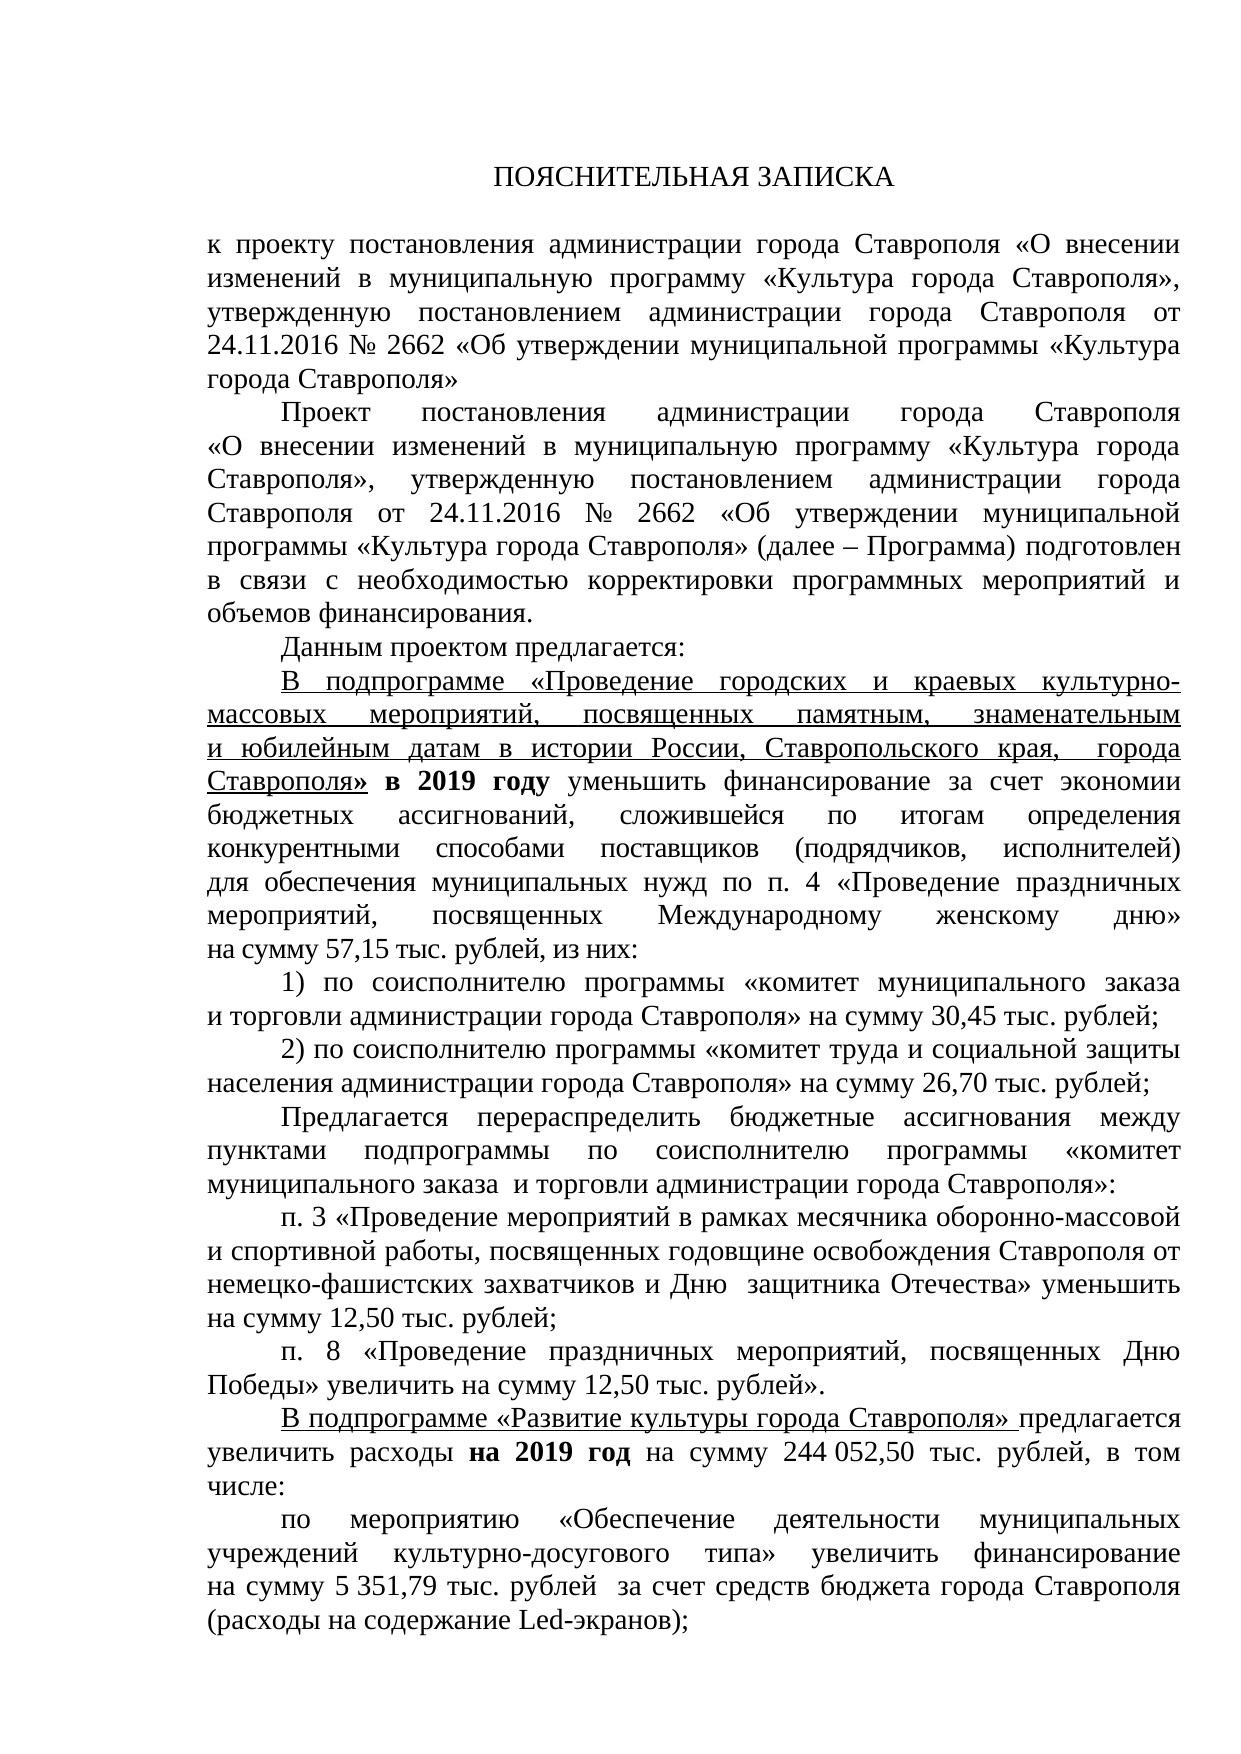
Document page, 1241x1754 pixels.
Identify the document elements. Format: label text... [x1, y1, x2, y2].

text ПОЯСНИТЕЛЬНАЯ ЗАПИСКА [207, 159, 1181, 193]
text Предлагается перераспределить бюджетные ассигнования между пунктами подпрограммы по соисполнителю программы «комитет муниципального заказа и торговли администрации города Ставрополя»: [207, 1099, 1181, 1199]
text 1) по соисполнителю программы «комитет муниципального заказа и торговли администрации города Ставрополя» на сумму 30,45 тыс. рублей; [207, 964, 1181, 1032]
text В подпрограмме «Проведение городских и краевых культурно-массовых мероприятий, посвященных памятным, знаменательным и юбилейным датам в истории России, Ставропольского края, города Ставрополя» в 2019 году уменьшить финансирование за счет экономии бюджетных ассигнований, сложившейся по итогам определения конкурентными способами поставщиков (подрядчиков, исполнителей) для обеспечения муниципальных нужд по п. 4 «Проведение праздничных мероприятий, посвященных Международному женскому дню» на сумму 57,15 тыс. рублей, из них: [207, 760, 1181, 964]
text к проекту постановления администрации города Ставрополя «О внесении изменений в муниципальную программу «Культура города Ставрополя», утвержденную постановлением администрации города Ставрополя от 24.11.2016 № 2662 «Об утверждении муниципальной программы «Культура города Ставрополя» [207, 227, 1181, 394]
text по мероприятию «Обеспечение деятельности муниципальных учреждений культурно-досугового типа» увеличить финансирование на сумму 5 351,79 тыс. рублей за счет средств бюджета города Ставрополя (расходы на содержание Led-экранов); [207, 1501, 1181, 1635]
text Данным проектом предлагается: [207, 629, 1181, 663]
text Проект постановления администрации города Ставрополя «О внесении изменений в муниципальную программу «Культура города Ставрополя», утвержденную постановлением администрации города Ставрополя от 24.11.2016 № 2662 «Об утверждении муниципальной программы «Культура города Ставрополя» (далее – Программа) подготовлен в связи с необходимостью корректировки программных мероприятий и объемов финансирования. [207, 394, 1181, 629]
text В подпрограмме «Проведение городских и краевых культурно-массовых мероприятий, посвященных памятным, знаменательным и юбилейным датам в истории России, Ставропольского края, города Ставрополя» в 2019 году уменьшить финансирование за счет экономии бюджетных ассигнований, сложившейся по итогам определения конкурентными способами поставщиков (подрядчиков, исполнителей) для обеспечения муниципальных нужд по п. 4 «Проведение праздничных мероприятий, посвященных Международному женскому дню» на сумму 57,15 тыс. рублей, из них: [207, 663, 1181, 725]
text п. 8 «Проведение праздничных мероприятий, посвященных Дню Победы» увеличить на сумму 12,50 тыс. рублей». [207, 1333, 1181, 1401]
text В подпрограмме «Развитие культуры города Ставрополя» предлагается увеличить расходы на 2019 год на сумму 244 052,50 тыс. рублей, в том числе: [207, 1401, 1181, 1501]
text 2) по соисполнителю программы «комитет труда и социальной защиты населения администрации города Ставрополя» на сумму 26,70 тыс. рублей; [207, 1032, 1181, 1099]
text п. 3 «Проведение мероприятий в рамках месячника оборонно-массовой и спортивной работы, посвященных годовщине освобождения Ставрополя от немецко-фашистских захватчиков и Дню защитника Отечества» уменьшить на сумму 12,50 тыс. рублей; [207, 1199, 1181, 1333]
